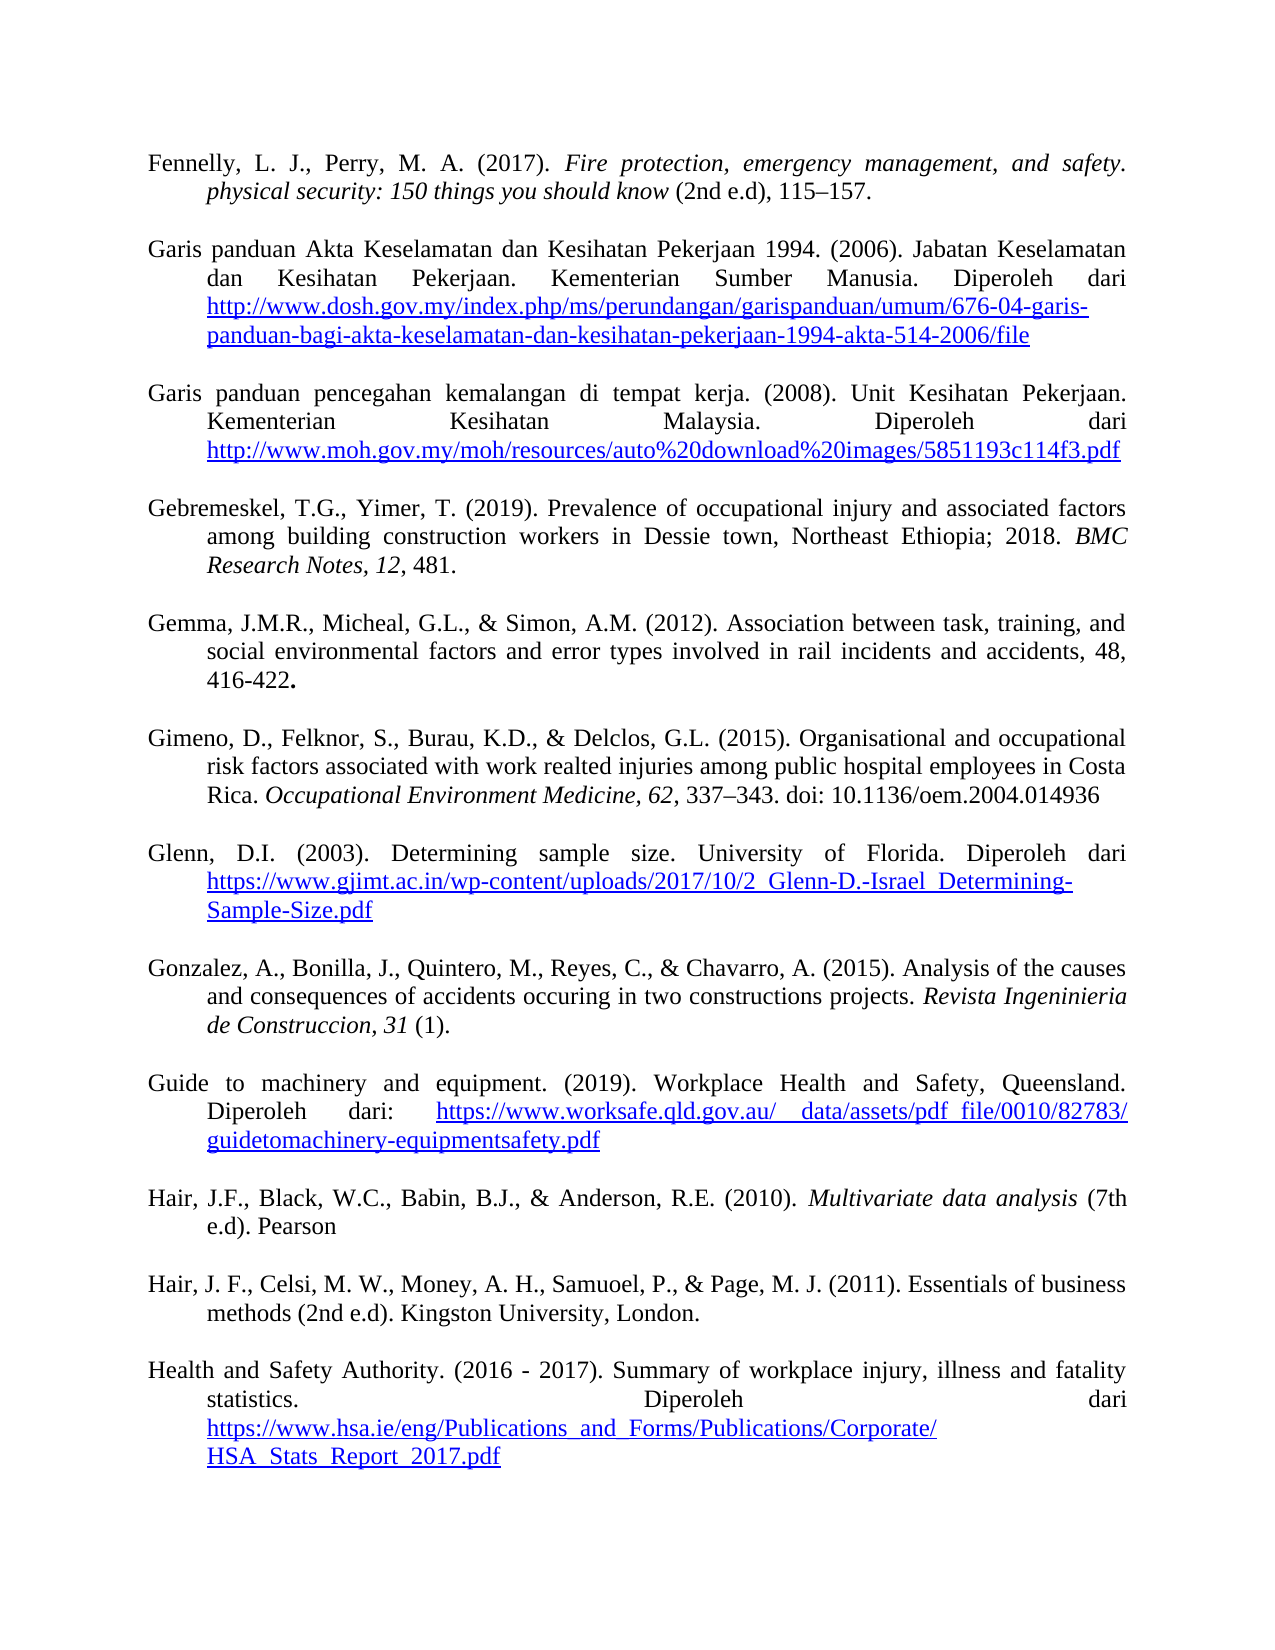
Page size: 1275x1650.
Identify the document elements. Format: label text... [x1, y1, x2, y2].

text Hair, J.F., Black, W.C., Babin, B.J., & Anderson, R.E. (2010). Multivariate data analysis (7th e.d). Pearson [148, 1183, 1127, 1240]
text Gebremeskel, T.G., Yimer, T. (2019). Prevalence of occupational injury and associated factors among building construction workers in Dessie town, Northeast Ethiopia; 2018. BMC Research Notes, 12, 481. [148, 493, 1127, 579]
text Health and Safety Authority. (2016 - 2017). Summary of workplace injury, illness and fatality statistics. Diperoleh dari https://www.hsa.ie/eng/Publications_and_Forms/Publications/Corporate/HSA_Stats_Report_2017.pdf [148, 1355, 1127, 1470]
text Fennelly, L. J., Perry, M. A. (2017). Fire protection, emergency management, and safety. physical security: 150 things you should know (2nd e.d), 115–157. [148, 148, 1127, 205]
text Hair, J. F., Celsi, M. W., Money, A. H., Samuoel, P., & Page, M. J. (2011). Essentials of business methods (2nd e.d). Kingston University, London. [148, 1269, 1127, 1326]
text Gemma, J.M.R., Micheal, G.L., & Simon, A.M. (2012). Association between task, training, and social environmental factors and error types involved in rail incidents and accidents, 48, 416-422. [148, 608, 1127, 694]
text Garis panduan Akta Keselamatan dan Kesihatan Pekerjaan 1994. (2006). Jabatan Keselamatan dan Kesihatan Pekerjaan. Kementerian Sumber Manusia. Diperoleh dari http://www.dosh.gov.my/index.php/ms/perundangan/garispanduan/umum/676-04-garis-panduan-bagi-akta-keselamatan-dan-kesihatan-pekerjaan-1994-akta-514-2006/file [148, 234, 1127, 349]
text Gonzalez, A., Bonilla, J., Quintero, M., Reyes, C., & Chavarro, A. (2015). Analysis of the causes and consequences of accidents occuring in two constructions projects. Revista Ingeninieria de Construccion, 31 (1). [148, 953, 1127, 1039]
text Gimeno, D., Felknor, S., Burau, K.D., & Delclos, G.L. (2015). Organisational and occupational risk factors associated with work realted injuries among public hospital employees in Costa Rica. Occupational Environment Medicine, 62, 337–343. doi: 10.1136/oem.2004.014936 [148, 723, 1127, 809]
text Glenn, D.I. (2003). Determining sample size. University of Florida. Diperoleh dari https://www.gjimt.ac.in/wp-content/uploads/2017/10/2_Glenn-D.-Israel_Determining-Sample-Size.pdf [148, 838, 1127, 924]
text Guide to machinery and equipment. (2019). Workplace Health and Safety, Queensland. Diperoleh dari: https://www.worksafe.qld.gov.au/__data/assets/pdf_file/0010/82783/guidetomachinery-equipmentsafety.pdf [148, 1068, 1127, 1154]
text Garis panduan pencegahan kemalangan di tempat kerja. (2008). Unit Kesihatan Pekerjaan. Kementerian Kesihatan Malaysia. Diperoleh dari http://www.moh.gov.my/moh/resources/auto%20download%20images/5851193c114f3.pdf [148, 378, 1127, 464]
